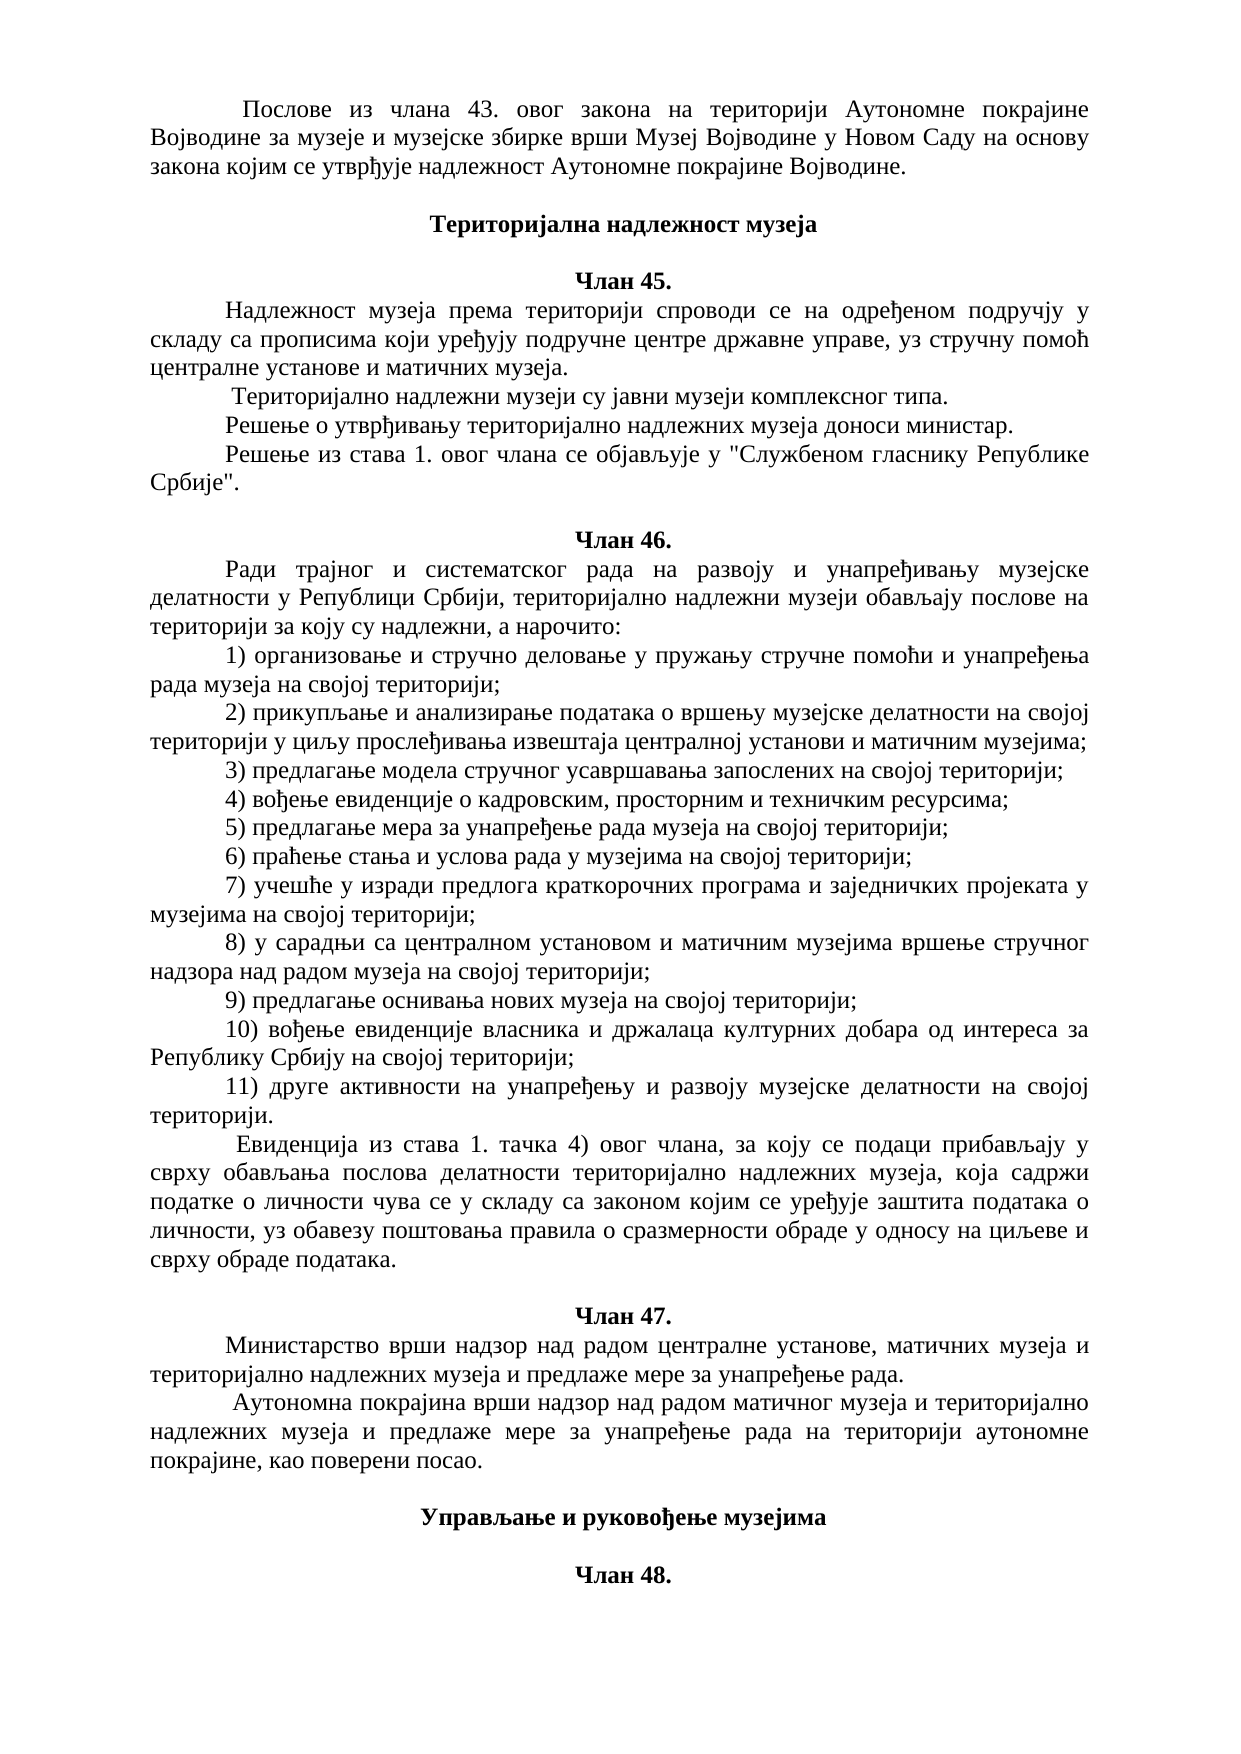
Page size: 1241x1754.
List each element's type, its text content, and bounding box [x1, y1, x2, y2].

text 8) у сарадњи са централном установом и матичним музејима вршење стручног надзора над радом музеја на својој територији; [150, 927, 1090, 985]
text 3) предлагање модела стручног усавршавања запослених на својој територији; [150, 755, 1090, 784]
text 9) предлагање оснивања нових музеја на својој територији; [150, 985, 1090, 1014]
text Члан 46. [150, 525, 1090, 554]
text 1) организовање и стручно деловање у пружању стручне помоћи и унапређења рада музеја на својој територији; [150, 640, 1090, 697]
text 11) друге активности на унапређењу и развоју музејске делатности на својој територији. [150, 1071, 1090, 1129]
text 2) прикупљање и анализирање података о вршењу музејске делатности на својој територији у циљу прослеђивања извештаја централној установи и матичним музејима; [150, 697, 1090, 755]
text Члан 45. [150, 266, 1090, 295]
text 4) вођење евиденције о кадровским, просторним и техничким ресурсима; [150, 784, 1090, 812]
text Члан 47. [150, 1301, 1090, 1330]
text Надлежност музеја према територији спроводи се на одређеном подручју у складу са прописима који уређују подручне центре државне управе, уз стручну помоћ централне установе и матичних музеја. [150, 295, 1090, 381]
text Министарство врши надзор над радом централне установе, матичних музеја и територијално надлежних музеја и предлаже мере за унапређење рада. [150, 1330, 1090, 1387]
text 10) вођење евиденције власника и држалаца културних добара од интереса за Републику Србију на својој територији; [150, 1014, 1090, 1071]
text 6) праћење стања и услова рада у музејима на својој територији; [150, 841, 1090, 870]
text Послове из члана 43. овог закона на територији Аутономне покрајине Војводине за музеје и музејске збирке врши Музеј Војводине у Новом Саду на основу закона којим се утврђује надлежност Аутономне покрајине Војводине. [150, 94, 1090, 180]
text Територијално надлежни музеји су јавни музеји комплексног типа. [150, 381, 1090, 410]
text Члан 48. [150, 1560, 1090, 1589]
text Аутономна покрајина врши надзор над радом матичног музеја и територијално надлежних музеја и предлаже мере за унапређење рада на територији аутономне покрајине, као поверени посао. [150, 1387, 1090, 1474]
text Ради трајног и систематског рада на развоју и унапређивању музејске делатности у Републици Србији, територијално надлежни музеји обављају послове на територији за коју су надлежни, а нарочито: [150, 554, 1090, 640]
text Решење о утврђивању територијално надлежних музеја доноси министар. [150, 410, 1090, 439]
text Решење из става 1. овог члана се објављује у "Службеном гласнику Републике Србије". [150, 439, 1090, 496]
text Територијална надлежност музеја [150, 209, 1090, 237]
text 5) предлагање мера за унапређење рада музеја на својој територији; [150, 812, 1090, 841]
text Евиденција из става 1. тачка 4) овог члана, за коју се подаци прибављају у сврху обављања послова делатности територијално надлежних музеја, која садржи податке о личности чува се у складу са законом којим се уређује заштита података о личности, уз обавезу поштовања правила о сразмерности обраде у односу на циљеве и сврху обраде података. [150, 1129, 1090, 1272]
text Управљање и руковођење музејима [150, 1502, 1090, 1531]
text 7) учешће у изради предлога краткорочних програма и заједничких пројеката у музејима на својој територији; [150, 870, 1090, 927]
